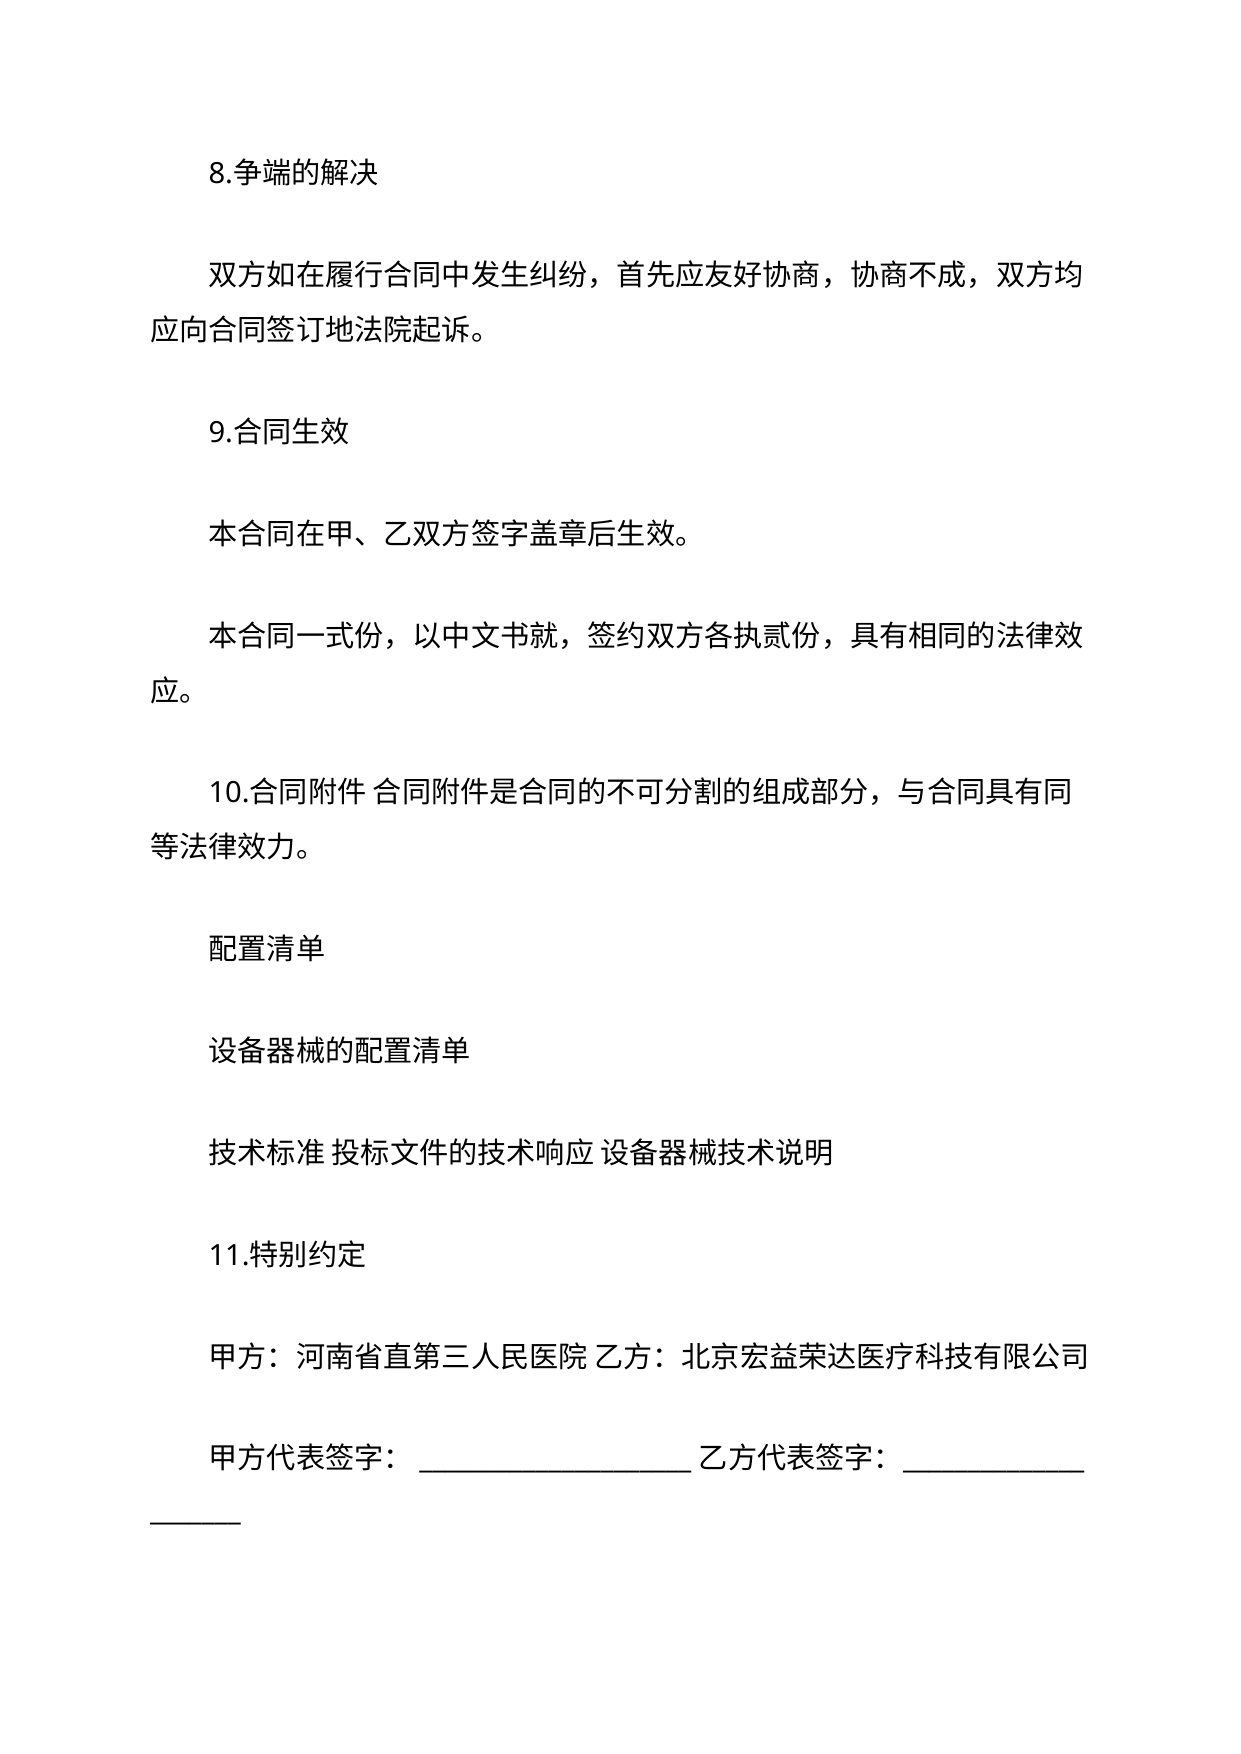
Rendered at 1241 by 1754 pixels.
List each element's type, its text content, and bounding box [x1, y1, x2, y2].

text 10.合同附件 合同附件是合同的不可分割的组成部分，与合同具有同等法律效力。 [150, 769, 1090, 866]
text 甲方代表签字： _____________________ 乙方代表签字：_____________________ [150, 1435, 1090, 1529]
text 8.争端的解决 [150, 150, 1090, 192]
text 甲方：河南省直第三人民医院 乙方：北京宏益荣达医疗科技有限公司 [150, 1333, 1090, 1375]
text 技术标准 投标文件的技术响应 设备器械技术说明 [150, 1129, 1090, 1172]
text 11.特别约定 [150, 1231, 1090, 1273]
text 配置清单 [150, 926, 1090, 968]
text 双方如在履行合同中发生纠纷，首先应友好协商，协商不成，双方均应向合同签订地法院起诉。 [150, 252, 1090, 349]
text 9.合同生效 [150, 409, 1090, 451]
text 本合同在甲、乙双方签字盖章后生效。 [150, 511, 1090, 553]
text 本合同一式份，以中文书就，签约双方各执贰份，具有相同的法律效应。 [150, 612, 1090, 709]
text 设备器械的配置清单 [150, 1028, 1090, 1070]
